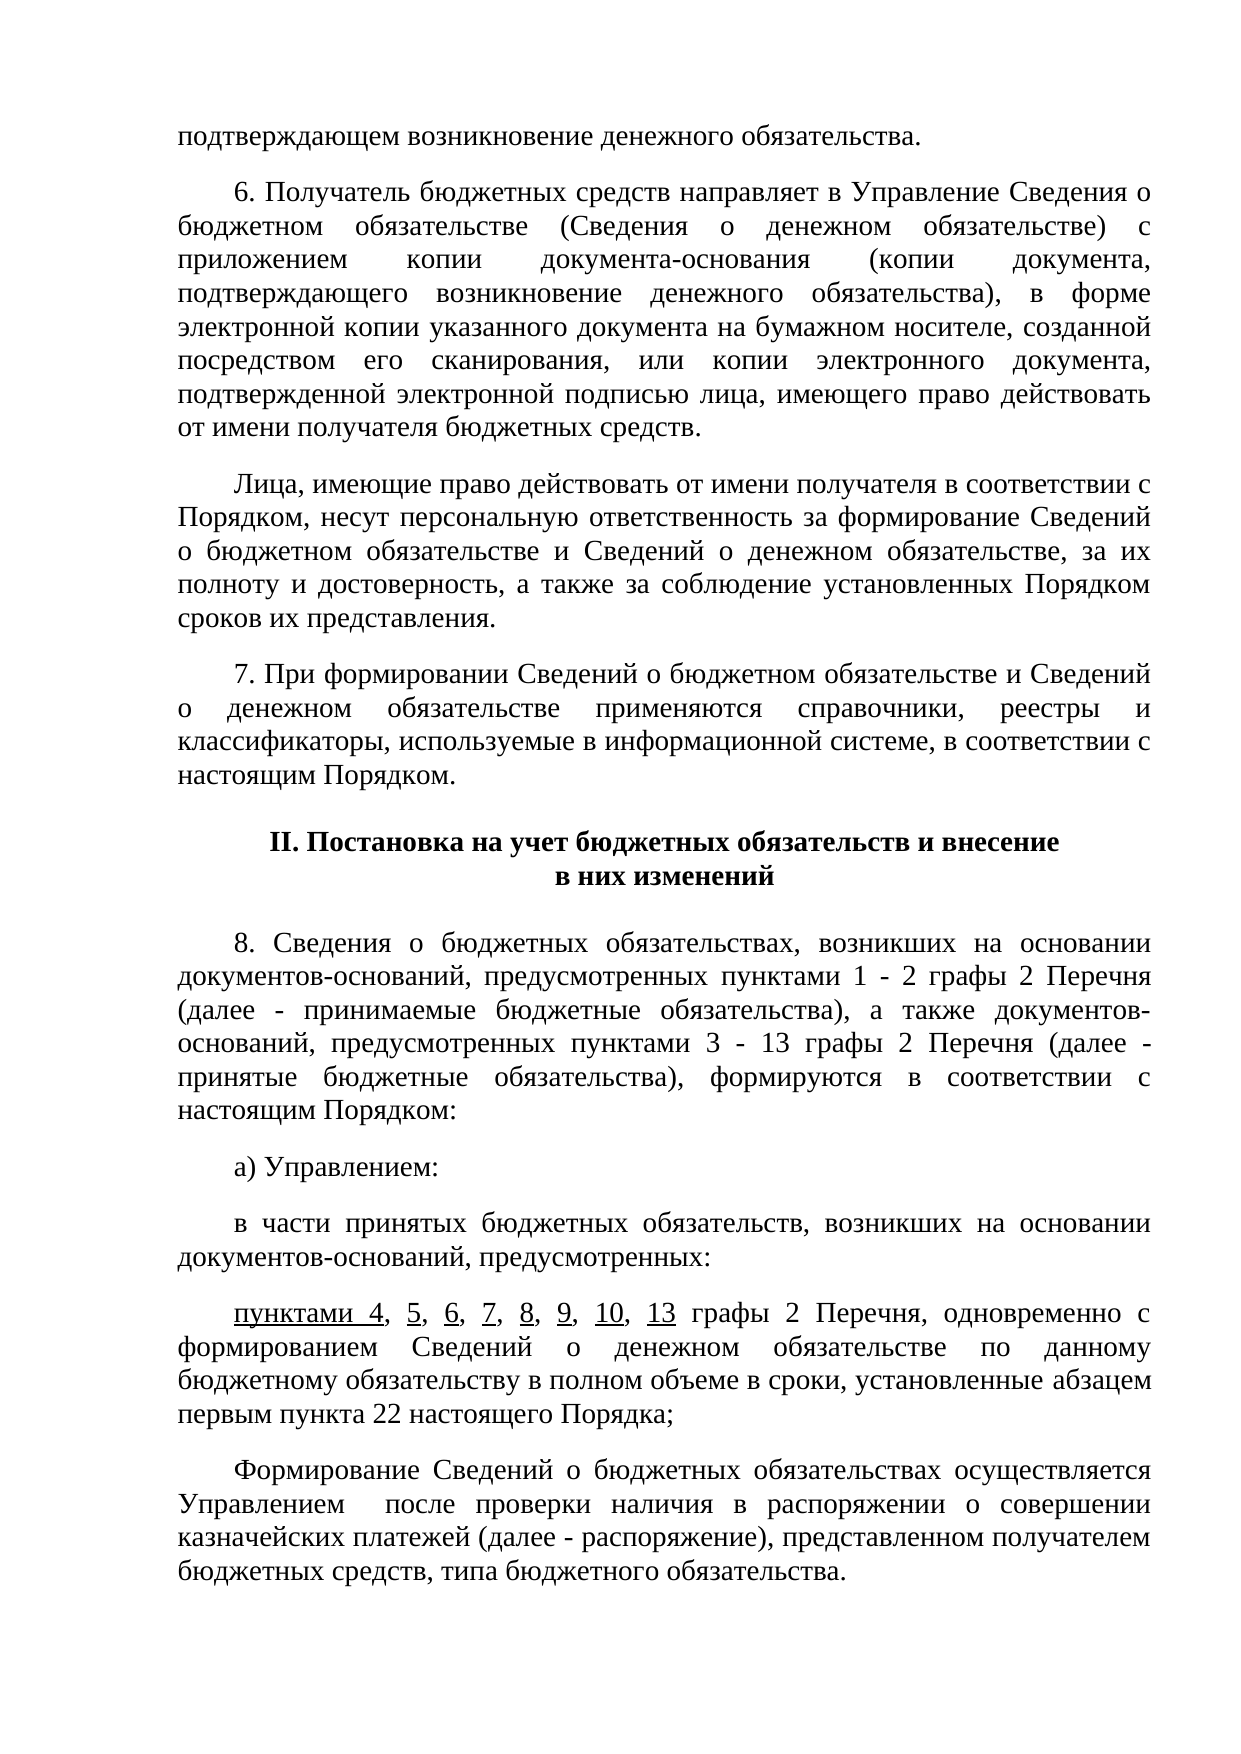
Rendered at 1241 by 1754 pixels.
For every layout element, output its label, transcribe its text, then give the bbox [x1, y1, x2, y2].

title в них изменений [177, 858, 1152, 891]
text Формирование Сведений о бюджетных обязательствах осуществляется Управлением после проверки наличия в распоряжении о совершении казначейских платежей (далее - распоряжение), представленном получателем бюджетных средств, типа бюджетного обязательства. [177, 1452, 1152, 1587]
text а) Управлением: [177, 1149, 1152, 1182]
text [177, 118, 1152, 152]
title II. Постановка на учет бюджетных обязательств и внесение [177, 824, 1152, 858]
text 8. Сведения о бюджетных обязательствах, возникших на основании документов-оснований, предусмотренных пунктами 1 - 2 графы 2 Перечня (далее - принимаемые бюджетные обязательства), а также документов-оснований, предусмотренных пунктами 3 - 13 графы 2 Перечня (далее - принятые бюджетные обязательства), формируются в соответствии с настоящим Порядком: [177, 925, 1152, 1126]
text в части принятых бюджетных обязательств, возникших на основании документов-оснований, предусмотренных: [177, 1205, 1152, 1272]
text 6. Получатель бюджетных средств направляет в Управление Сведения о бюджетном обязательстве (Сведения о денежном обязательстве) с приложением копии документа-основания (копии документа, подтверждающего возникновение денежного обязательства), в форме электронной копии указанного документа на бумажном носителе, созданной посредством его сканирования, или копии электронного документа, подтвержденной электронной подписью лица, имеющего право действовать от имени получателя бюджетных средств. [177, 174, 1152, 443]
text 7. При формировании Сведений о бюджетном обязательстве и Сведений о денежном обязательстве применяются справочники, реестры и классификаторы, используемые в информационной системе, в соответствии с настоящим Порядком. [177, 656, 1152, 791]
text Лица, имеющие право действовать от имени получателя в соответствии с Порядком, несут персональную ответственность за формирование Сведений о бюджетном обязательстве и Сведений о денежном обязательстве, за их полноту и достоверность, а также за соблюдение установленных Порядком сроков их представления. [177, 466, 1152, 633]
text пунктами 4, 5, 6, 7, 8, 9, 10, 13 графы 2 Перечня, одновременно с формированием Сведений о денежном обязательстве по данному бюджетному обязательству в полном объеме в сроки, установленные абзацем первым пункта 22 настоящего Порядка; [177, 1295, 1152, 1429]
